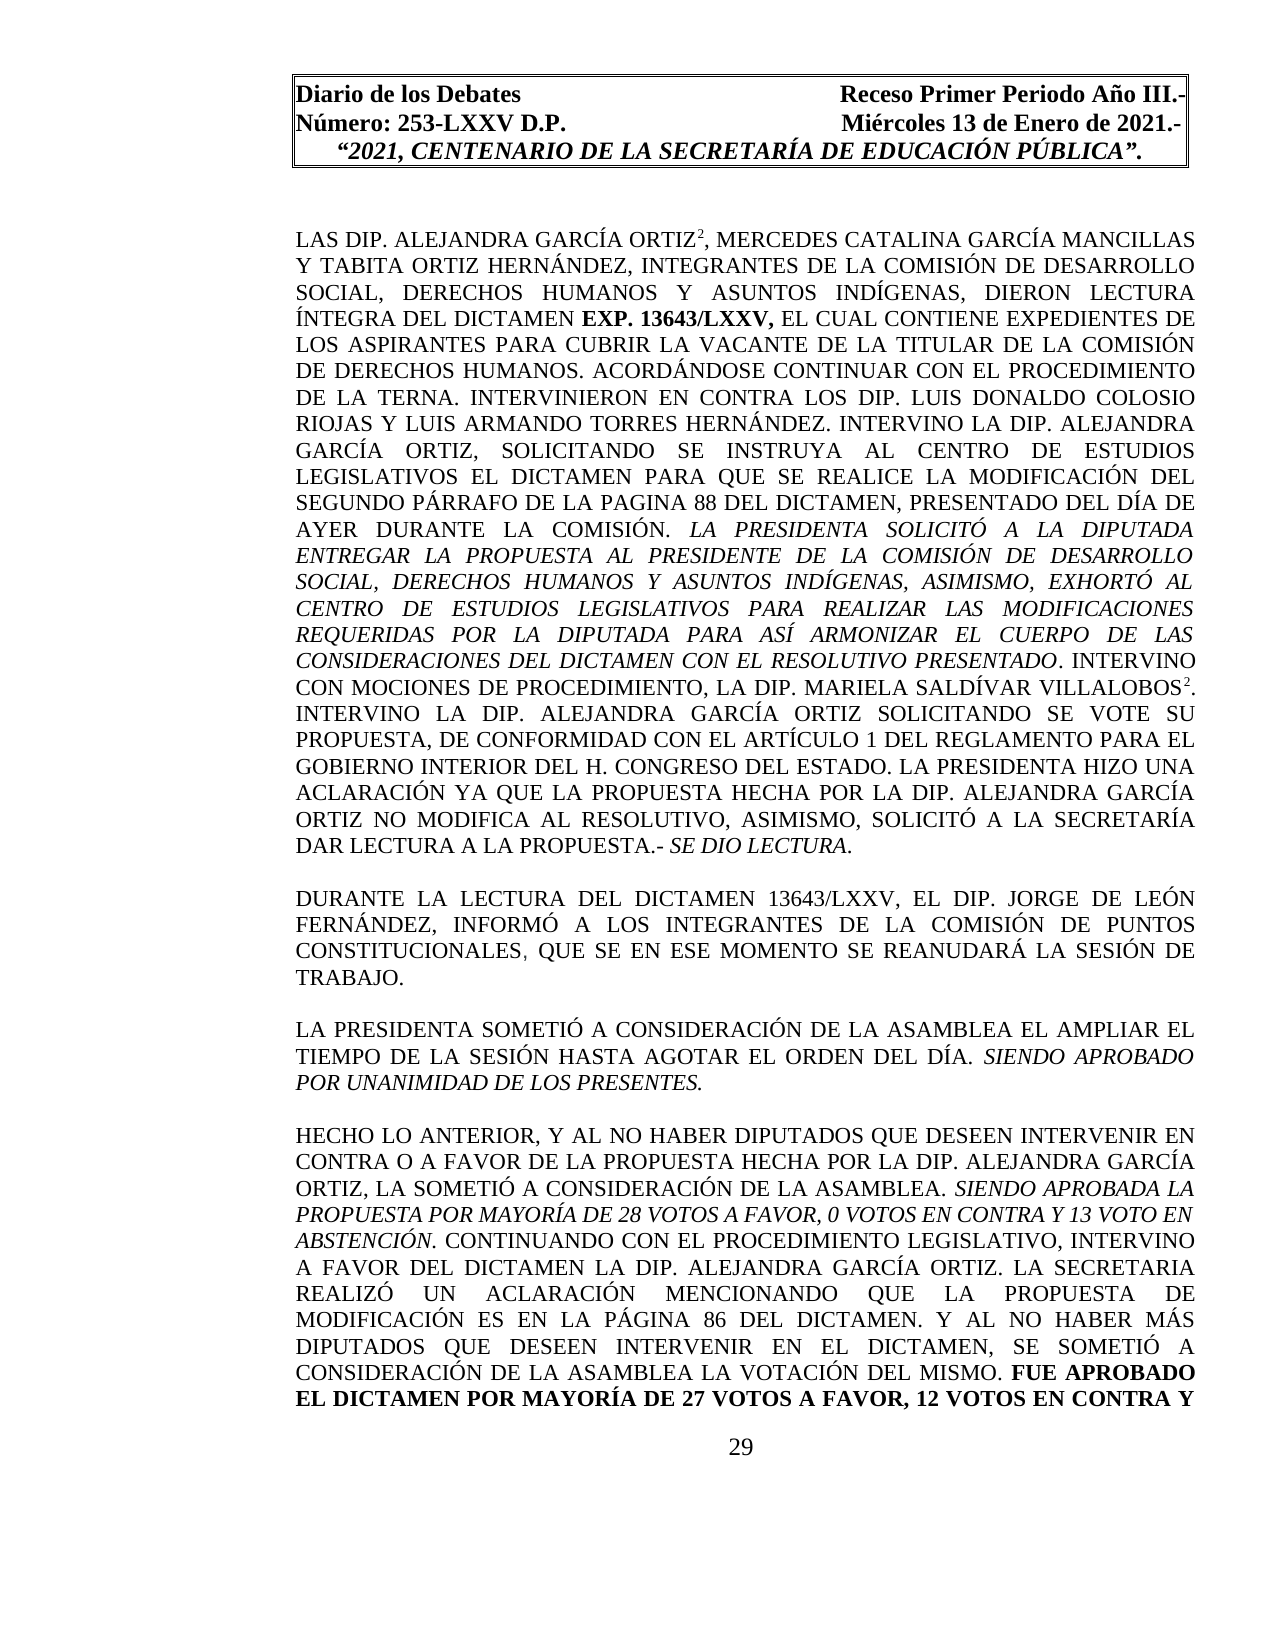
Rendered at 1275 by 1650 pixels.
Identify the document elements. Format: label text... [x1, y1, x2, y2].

text LA PRESIDENTA SOMETIÓ A CONSIDERACIÓN DE LA ASAMBLEA EL AMPLIAR EL TIEMPO DE LA SESIÓN HASTA AGOTAR EL ORDEN DEL DÍA. SIENDO APROBADO POR UNANIMIDAD DE LOS PRESENTES. [295, 1017, 1196, 1096]
text DURANTE LA LECTURA DEL DICTAMEN 13643/LXXV, EL DIP. JORGE DE LEÓN FERNÁNDEZ, INFORMÓ A LOS INTEGRANTES DE LA COMISIÓN DE PUNTOS CONSTITUCIONALES, QUE SE EN ESE MOMENTO SE REANUDARÁ LA SESIÓN DE TRABAJO. [295, 885, 1196, 990]
text LAS DIP. ALEJANDRA GARCÍA ORTIZ2, MERCEDES CATALINA GARCÍA MANCILLAS Y TABITA ORTIZ HERNÁNDEZ, INTEGRANTES DE LA COMISIÓN DE DESARROLLO SOCIAL, DERECHOS HUMANOS Y ASUNTOS INDÍGENAS, DIERON LECTURA ÍNTEGRA DEL DICTAMEN EXP. 13643/LXXV, EL CUAL CONTIENE EXPEDIENTES DE LOS ASPIRANTES PARA CUBRIR LA VACANTE DE LA TITULAR DE LA COMISIÓN DE DERECHOS HUMANOS. ACORDÁNDOSE CONTINUAR CON EL PROCEDIMIENTO DE LA TERNA. INTERVINIERON EN CONTRA LOS DIP. LUIS DONALDO COLOSIO RIOJAS Y LUIS ARMANDO TORRES HERNÁNDEZ. INTERVINO LA DIP. ALEJANDRA GARCÍA ORTIZ, SOLICITANDO SE INSTRUYA AL CENTRO DE ESTUDIOS LEGISLATIVOS EL DICTAMEN PARA QUE SE REALICE LA MODIFICACIÓN DEL SEGUNDO PÁRRAFO DE LA PAGINA 88 DEL DICTAMEN, PRESENTADO DEL DÍA DE AYER DURANTE LA COMISIÓN. LA PRESIDENTA SOLICITÓ A LA DIPUTADA ENTREGAR LA PROPUESTA AL PRESIDENTE DE LA COMISIÓN DE DESARROLLO SOCIAL, DERECHOS HUMANOS Y ASUNTOS INDÍGENAS, ASIMISMO, EXHORTÓ AL CENTRO DE ESTUDIOS LEGISLATIVOS PARA REALIZAR LAS MODIFICACIONES REQUERIDAS POR LA DIPUTADA PARA ASÍ ARMONIZAR EL CUERPO DE LAS CONSIDERACIONES DEL DICTAMEN CON EL RESOLUTIVO PRESENTADO. INTERVINO CON MOCIONES DE PROCEDIMIENTO, LA DIP. MARIELA SALDÍVAR VILLALOBOS2. INTERVINO LA DIP. ALEJANDRA GARCÍA ORTIZ SOLICITANDO SE VOTE SU PROPUESTA, DE CONFORMIDAD CON EL ARTÍCULO 1 DEL REGLAMENTO PARA EL GOBIERNO INTERIOR DEL H. CONGRESO DEL ESTADO. LA PRESIDENTA HIZO UNA ACLARACIÓN YA QUE LA PROPUESTA HECHA POR LA DIP. ALEJANDRA GARCÍA ORTIZ NO MODIFICA AL RESOLUTIVO, ASIMISMO, SOLICITÓ A LA SECRETARÍA DAR LECTURA A LA PROPUESTA.- SE DIO LECTURA. [295, 226, 1196, 858]
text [295, 1122, 1196, 1412]
